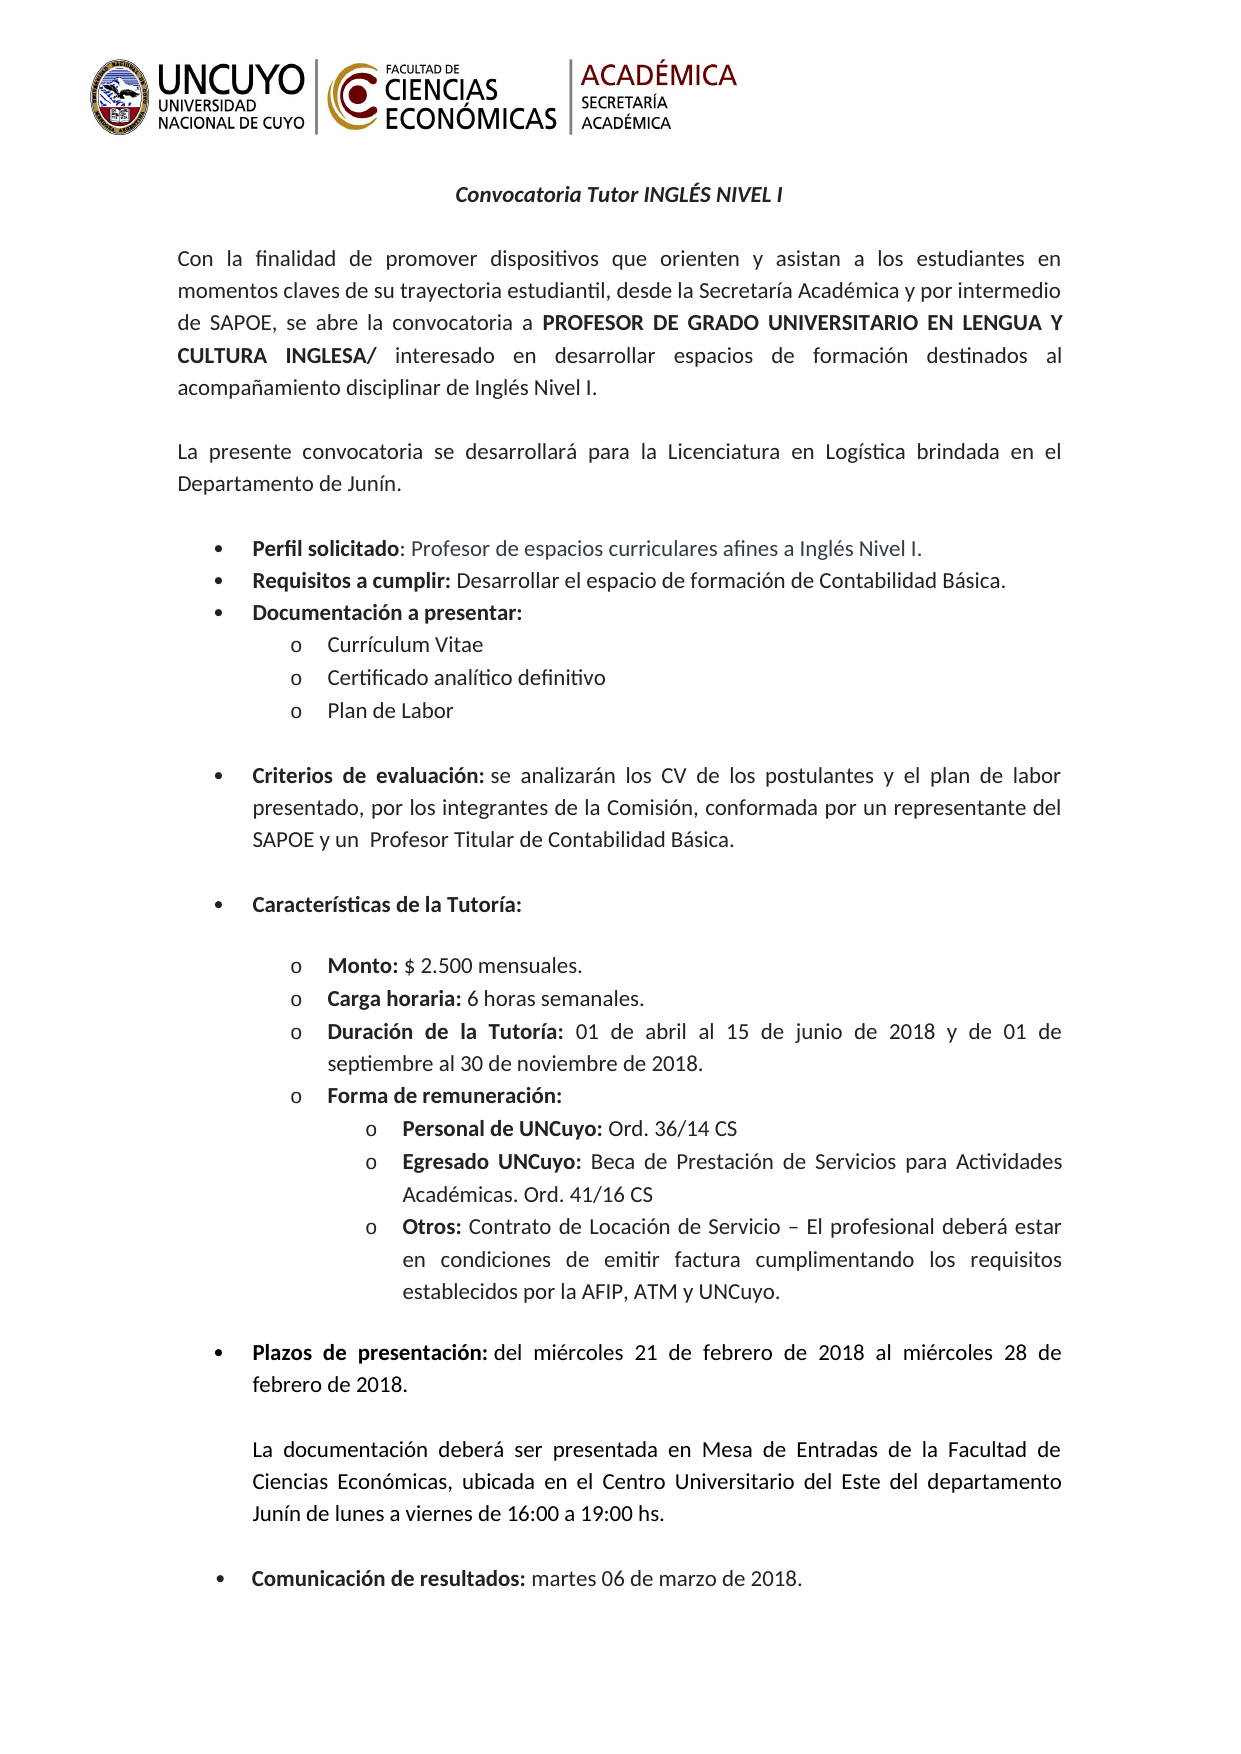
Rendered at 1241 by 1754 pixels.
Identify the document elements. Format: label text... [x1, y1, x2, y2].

list Plan de Labor [290, 696, 1063, 724]
picture [2, 1, 859, 162]
list Duración de la Tutoría: 01 de abril al 15 de junio de 2018 y de 01 de septiembre al 30 de noviembre de 2018. [290, 1017, 1063, 1077]
list Egresado UNCuyo: Beca de Prestación de Servicios para Actividades Académicas. Ord. 41/16 CS [365, 1147, 1063, 1208]
text La documentación deberá ser presentada en Mesa de Entradas de la Facultad de Ciencias Económicas, ubicada en el Centro Universitario del Este del departamento Junín de lunes a viernes de 16:00 a 19:00 hs. [252, 1435, 1063, 1527]
list Carga horaria: 6 horas semanales. [290, 984, 1063, 1012]
list Comunicación de resultados: martes 06 de marzo de 2018. [217, 1564, 1063, 1592]
list Personal de UNCuyo: Ord. 36/14 CS [365, 1114, 1063, 1143]
list Currículum Vitae [290, 630, 1063, 659]
list Requisitos a cumplir: Desarrollar el espacio de formación de Contabilidad Básica. [215, 566, 1063, 594]
list Características de la Tutoría: [215, 890, 1063, 918]
list Criterios de evaluación: se analizarán los CV de los postulantes y el plan de labor presentado, por los integrantes de la Comisión, conformada por un representante del SAPOE y un Profesor Titular de Contabilidad Básica. [215, 761, 1063, 853]
list Plazos de presentación: del miércoles 21 de febrero de 2018 al miércoles 28 de febrero de 2018. [215, 1338, 1063, 1399]
list Certificado analítico definitivo [290, 663, 1063, 692]
text Convocatoria Tutor INGLÉS NIVEL I [177, 180, 1063, 208]
list Documentación a presentar: [215, 598, 1063, 626]
list Forma de remuneración: [290, 1082, 1063, 1110]
text La presente convocatoria se desarrollará para la Licenciatura en Logística brindada en el Departamento de Junín. [177, 437, 1063, 497]
list Otros: Contrato de Locación de Servicio – El profesional deberá estar en condiciones de emitir factura cumplimentando los requisitos establecidos por la AFIP, ATM y UNCuyo. [365, 1212, 1063, 1305]
list Monto: $ 2.500 mensuales. [290, 951, 1063, 980]
list Perfil solicitado: Profesor de espacios curriculares afines a Inglés Nivel I. [215, 534, 1063, 562]
text Con la finalidad de promover dispositivos que orienten y asistan a los estudiantes en momentos claves de su trayectoria estudiantil, desde la Secretaría Académica y por intermedio de SAPOE, se abre la convocatoria a PROFESOR DE GRADO UNIVERSITARIO EN LENGUA Y CULTURA INGLESA/ interesado en desarrollar espacios de formación destinados al acompañamiento disciplinar de Inglés Nivel I. [177, 244, 1063, 401]
